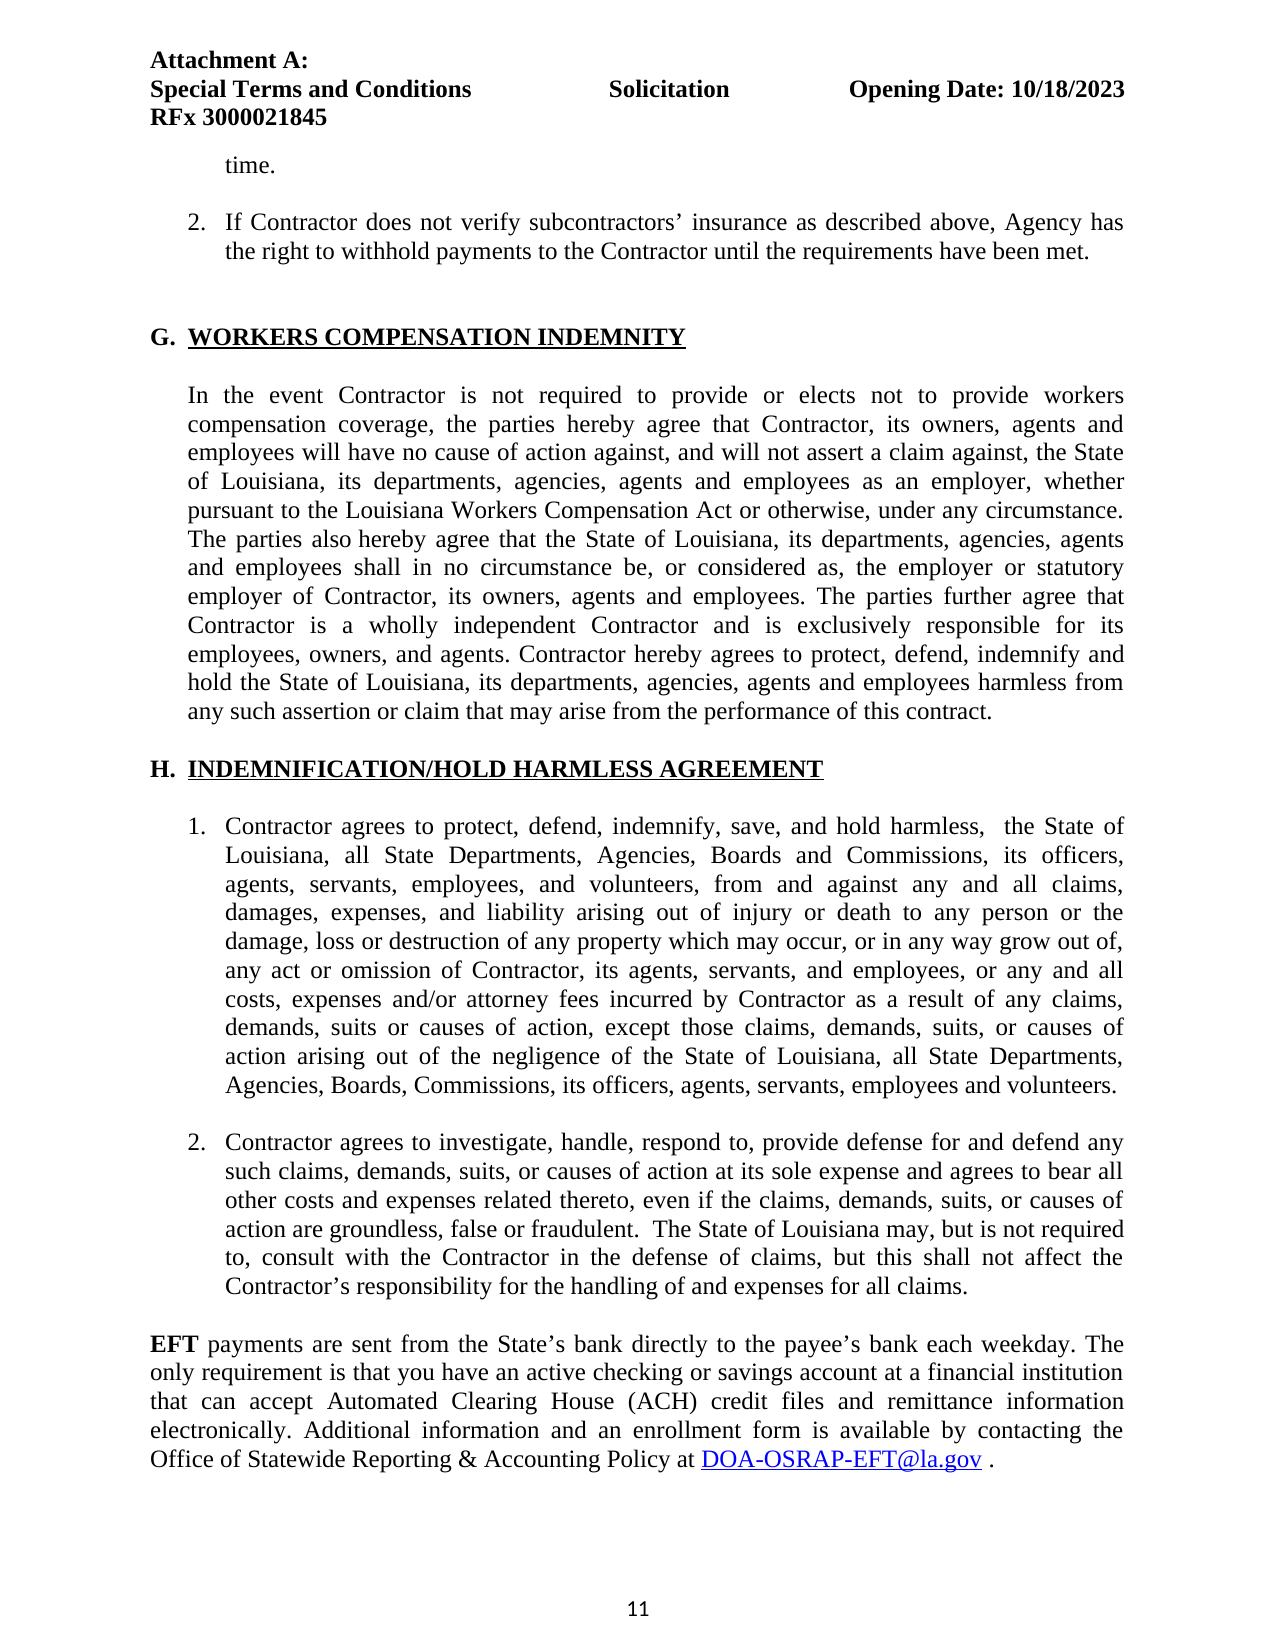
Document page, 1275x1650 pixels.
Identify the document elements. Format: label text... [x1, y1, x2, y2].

text EFT payments are sent from the State’s bank directly to the payee’s bank each weekday. The only requirement is that you have an active checking or savings account at a financial institution that can accept Automated Clearing House (ACH) credit files and remittance information electronically. Additional information and an enrollment form is available by contacting the Office of Statewide Reporting & Accounting Policy at DOA-OSRAP-EFT@la.gov . [150, 1329, 1125, 1472]
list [187, 150, 1125, 179]
text H. INDEMNIFICATION/HOLD HARMLESS AGREEMENT [150, 754, 1125, 782]
list If Contractor does not verify subcontractors’ insurance as described above, Agency has the right to withhold payments to the Contractor until the requirements have been met. [187, 207, 1125, 265]
list Contractor agrees to protect, defend, indemnify, save, and hold harmless, the State of Louisiana, all State Departments, Agencies, Boards and Commissions, its officers, agents, servants, employees, and volunteers, from and against any and all claims, damages, expenses, and liability arising out of injury or death to any person or the damage, loss or destruction of any property which may occur, or in any way grow out of, any act or omission of Contractor, its agents, servants, and employees, or any and all costs, expenses and/or attorney fees incurred by Contractor as a result of any claims, demands, suits or causes of action, except those claims, demands, suits, or causes of action arising out of the negligence of the State of Louisiana, all State Departments, Agencies, Boards, Commissions, its officers, agents, servants, employees and volunteers. [187, 811, 1125, 1099]
text In the event Contractor is not required to provide or elects not to provide workers compensation coverage, the parties hereby agree that Contractor, its owners, agents and employees will have no cause of action against, and will not assert a claim against, the State of Louisiana, its departments, agencies, agents and employees as an employer, whether pursuant to the Louisiana Workers Compensation Act or otherwise, under any circumstance. The parties also hereby agree that the State of Louisiana, its departments, agencies, agents and employees shall in no circumstance be, or considered as, the employer or statutory employer of Contractor, its owners, agents and employees. The parties further agree that Contractor is a wholly independent Contractor and is exclusively responsible for its employees, owners, and agents. Contractor hereby agrees to protect, defend, indemnify and hold the State of Louisiana, its departments, agencies, agents and employees harmless from any such assertion or claim that may arise from the performance of this contract. [187, 380, 1125, 725]
list Contractor agrees to investigate, handle, respond to, provide defense for and defend any such claims, demands, suits, or causes of action at its sole expense and agrees to bear all other costs and expenses related thereto, even if the claims, demands, suits, or causes of action are groundless, false or fraudulent. The State of Louisiana may, but is not required to, consult with the Contractor in the defense of claims, but this shall not affect the Contractor’s responsibility for the handling of and expenses for all claims. [187, 1127, 1125, 1300]
text G. WORKERS COMPENSATION INDEMNITY [150, 322, 1125, 351]
